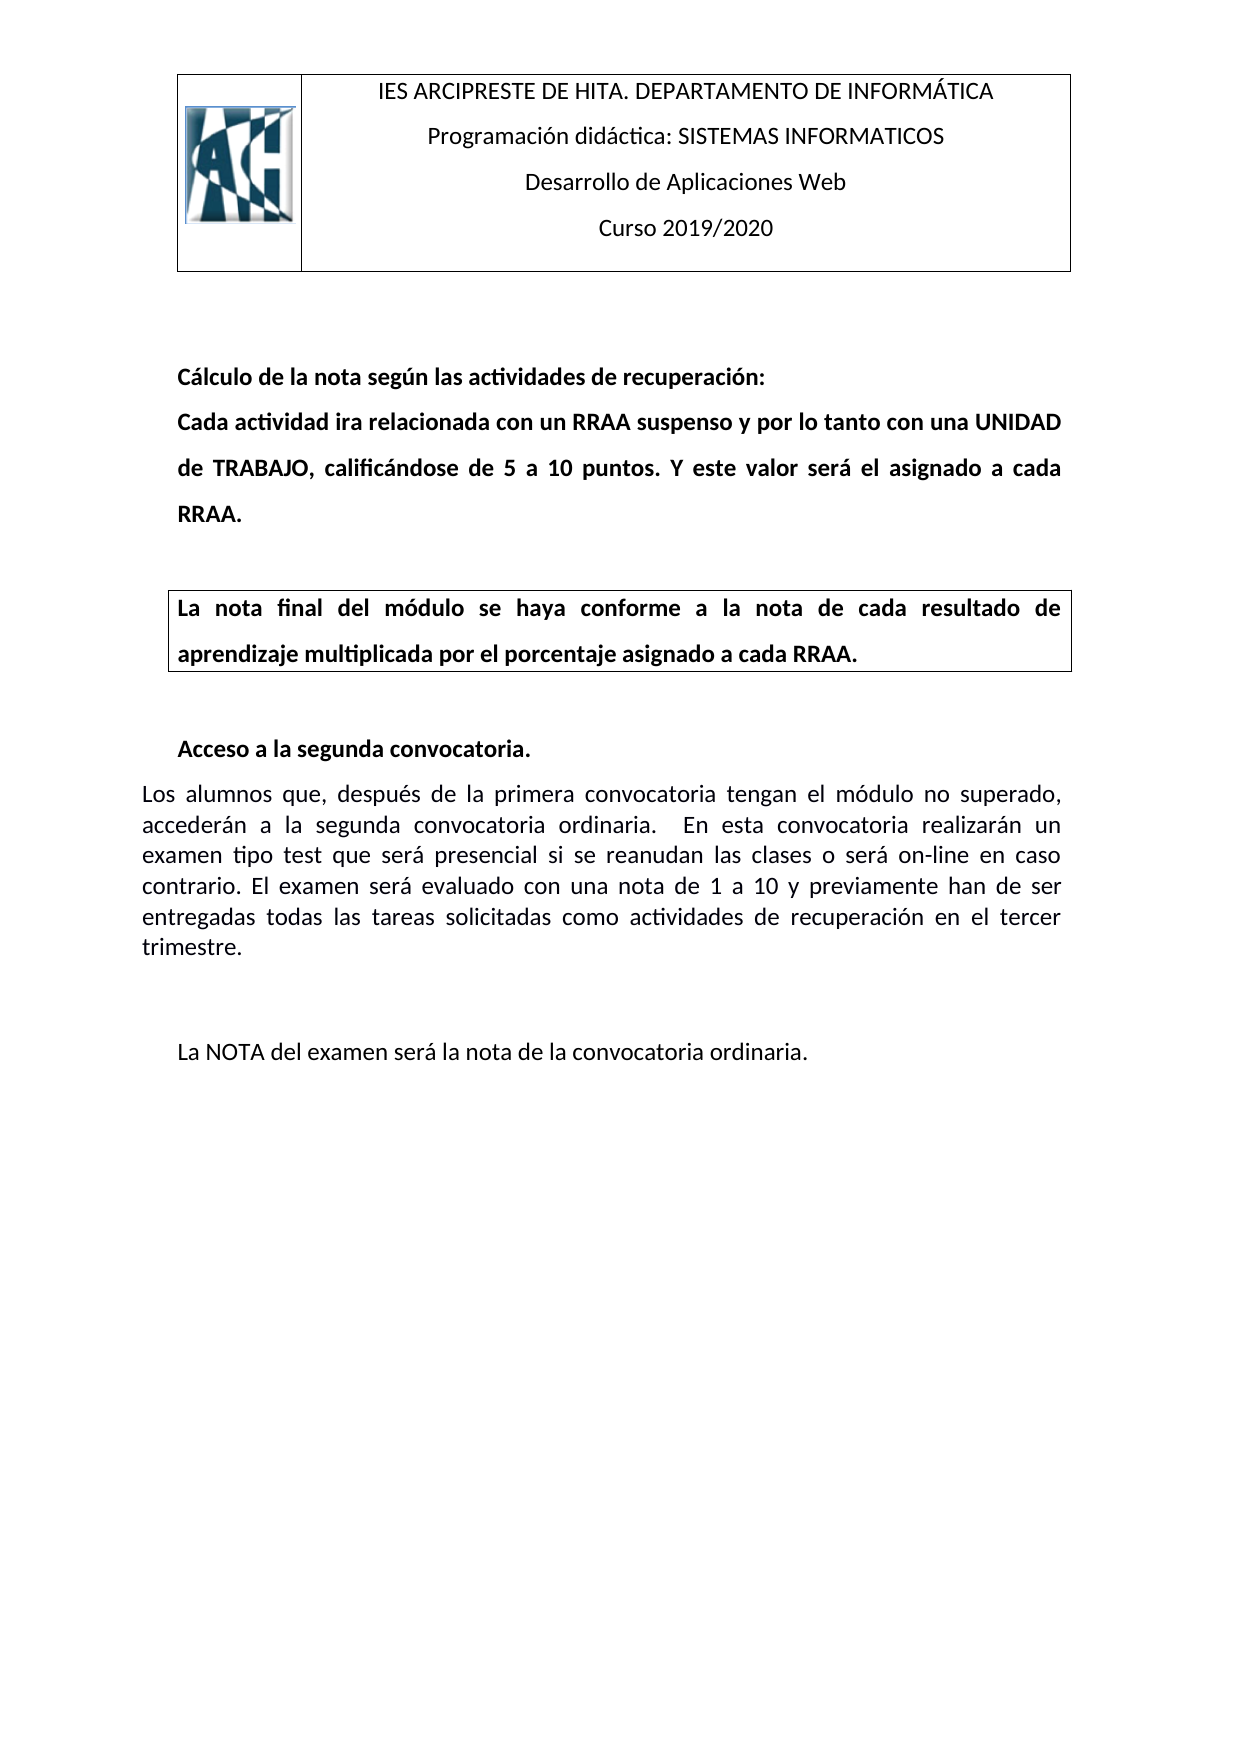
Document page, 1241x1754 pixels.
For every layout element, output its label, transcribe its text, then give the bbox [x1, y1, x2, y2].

text Los alumnos que, después de la primera convocatoria tengan el módulo no superado, accederán a la segunda convocatoria ordinaria. En esta convocatoria realizarán un examen tipo test que será presencial si se reanudan las clases o será on-line en caso contrario. El examen será evaluado con una nota de 1 a 10 y previamente han de ser entregadas todas las tareas solicitadas como actividades de recuperación en el tercer trimestre. [142, 779, 1063, 962]
text La nota final del módulo se haya conforme a la nota de cada resultado de aprendizaje multiplicada por el porcentaje asignado a cada RRAA. [169, 591, 1071, 671]
text Cálculo de la nota según las actividades de recuperación: [177, 361, 1063, 391]
text Cada actividad ira relacionada con un RRAA suspenso y por lo tanto con una UNIDAD de TRABAJO, calificándose de 5 a 10 puntos. Y este valor será el asignado a cada RRAA. [177, 407, 1063, 528]
text Acceso a la segunda convocatoria. [177, 733, 1063, 763]
text La NOTA del examen será la nota de la convocatoria ordinaria. [177, 1036, 1063, 1067]
picture [183, 106, 296, 224]
